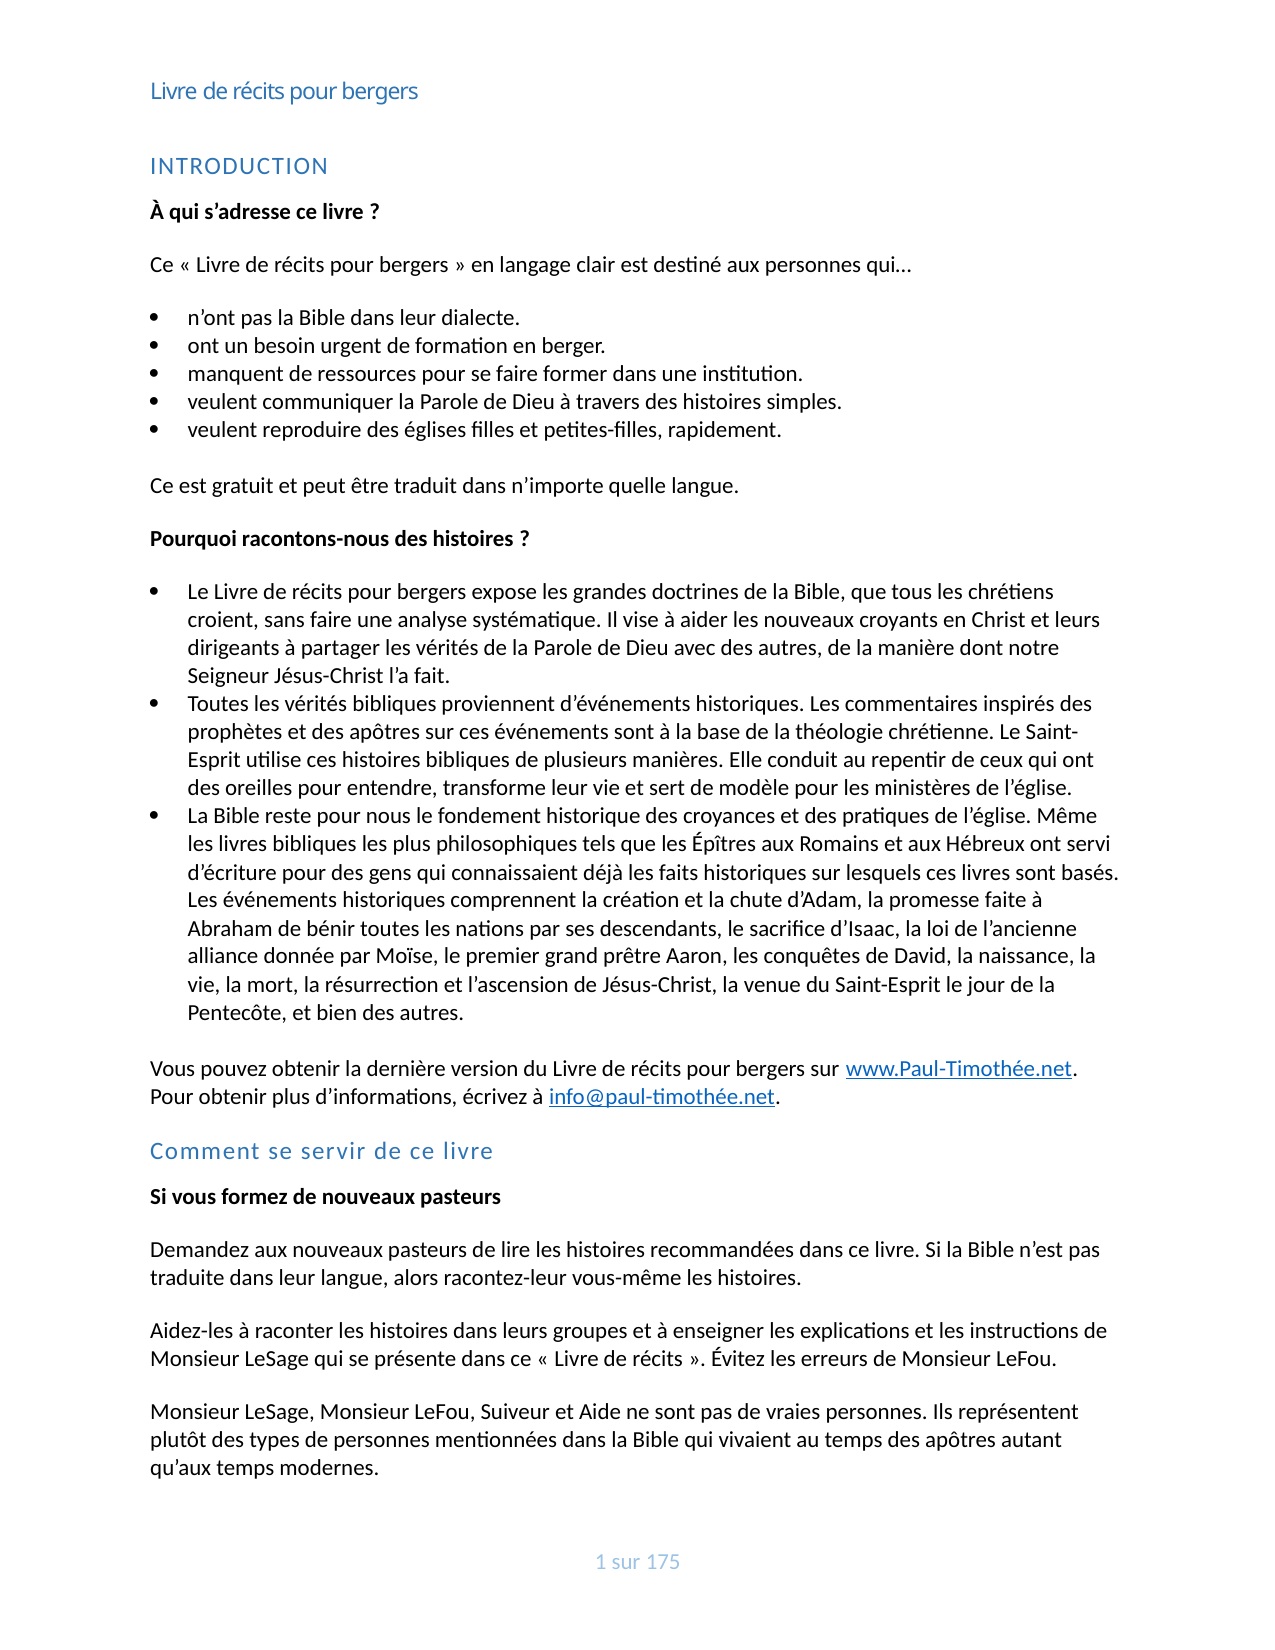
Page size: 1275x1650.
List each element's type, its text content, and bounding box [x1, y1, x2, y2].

list La Bible reste pour nous le fondement historique des croyances et des pratiques de l’église. Même les livres bibliques les plus philosophiques tels que les Épîtres aux Romains et aux Hébreux ont servi d’écriture pour des gens qui connaissaient déjà les faits historiques sur lesquels ces livres sont basés. Les événements historiques comprennent la création et la chute d’Adam, la promesse faite à Abraham de bénir toutes les nations par ses descendants, le sacrifice d’Isaac, la loi de l’ancienne alliance donnée par Moïse, le premier grand prêtre Aaron, les conquêtes de David, la naissance, la vie, la mort, la résurrection et l’ascension de Jésus-Christ, la venue du Saint-Esprit le jour de la Pentecôte, et bien des autres. [150, 802, 1125, 1054]
text Ce est gratuit et peut être traduit dans n’importe quelle langue. [150, 471, 1119, 499]
list Toutes les vérités bibliques proviennent d’événements historiques. Les commentaires inspirés des prophètes et des apôtres sur ces événements sont à la base de la théologie chrétienne. Le Saint-Esprit utilise ces histoires bibliques de plusieurs manières. Elle conduit au repentir de ceux qui ont des oreilles pour entendre, transforme leur vie et sert de modèle pour les ministères de l’église. [150, 689, 1125, 802]
text Vous pouvez obtenir la dernière version du Livre de récits pour bergers sur www.Paul-Timothée.net. Pour obtenir plus d’informations, écrivez à info@paul-timothée.net. [150, 1054, 1119, 1110]
text À qui s’adresse ce livre ? [150, 197, 1119, 225]
list Le Livre de récits pour bergers expose les grandes doctrines de la Bible, que tous les chrétiens croient, sans faire une analyse systématique. Il vise à aider les nouveaux croyants en Christ et leurs dirigeants à partager les vérités de la Parole de Dieu avec des autres, de la manière dont notre Seigneur Jésus-Christ l’a fait. [150, 577, 1125, 689]
text Ce « Livre de récits pour bergers » en langage clair est destiné aux personnes qui… [150, 250, 1119, 278]
text Pourquoi racontons-nous des histoires ? [150, 524, 1119, 552]
text Demandez aux nouveaux pasteurs de lire les histoires recommandées dans ce livre. Si la Bible n’est pas traduite dans leur langue, alors racontez-leur vous-même les histoires. [150, 1235, 1119, 1291]
list n’ont pas la Bible dans leur dialecte. [150, 303, 1125, 331]
subtitle Comment se servir de ce livre [150, 1135, 1125, 1165]
subtitle INTRODUCTION [150, 150, 1125, 181]
text Aidez-les à raconter les histoires dans leurs groupes et à enseigner les explications et les instructions de Monsieur LeSage qui se présente dans ce « Livre de récits ». Évitez les erreurs de Monsieur LeFou. [150, 1316, 1119, 1372]
list ont un besoin urgent de formation en berger. [150, 331, 1125, 359]
text Monsieur LeSage, Monsieur LeFou, Suiveur et Aide ne sont pas de vraies personnes. Ils représentent plutôt des types de personnes mentionnées dans la Bible qui vivaient au temps des apôtres autant qu’aux temps modernes. [150, 1397, 1119, 1481]
list veulent reproduire des églises filles et petites-filles, rapidement. [150, 415, 1125, 471]
list veulent communiquer la Parole de Dieu à travers des histoires simples. [150, 387, 1125, 415]
text Si vous formez de nouveaux pasteurs [150, 1182, 1119, 1210]
list manquent de ressources pour se faire former dans une institution. [150, 359, 1125, 387]
